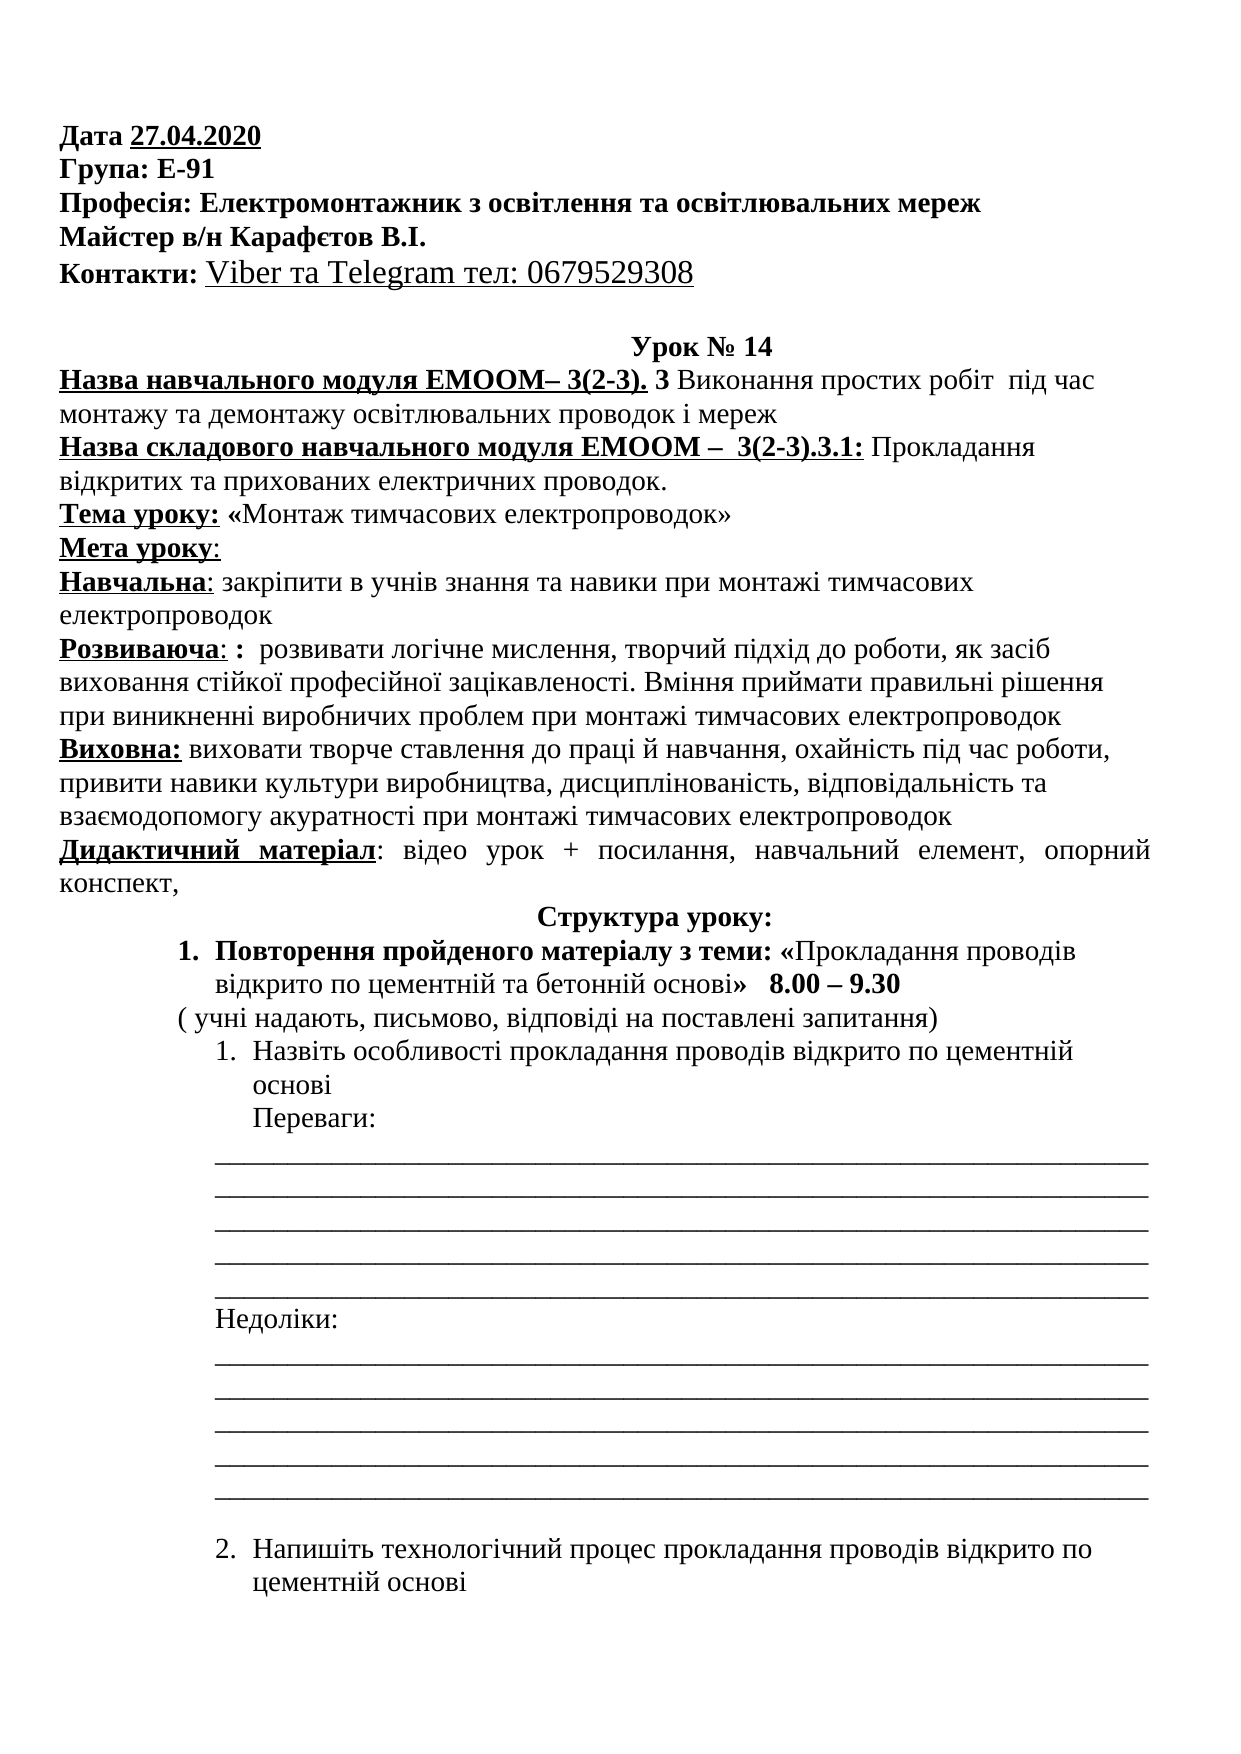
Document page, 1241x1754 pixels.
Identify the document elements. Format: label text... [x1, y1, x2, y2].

text Урок № 14 [177, 329, 1152, 362]
text Контакти: Viber та Telegram тел: 0679529308 [59, 252, 1152, 291]
text ________________________________________________________________________________________________________________________________________________________________________________________________________________________________________________________________________________________________________________________________ [215, 1134, 1152, 1302]
list Переваги: [252, 1100, 1152, 1134]
text Назва складового навчального модуля ЕМООМ – 3(2-3).3.1: Прокладання відкритих та прихованих електричних проводок. [59, 429, 1152, 497]
text Навчальна: закріпити в учнів знання та навики при монтажі тимчасових електропроводок [59, 564, 1152, 631]
list Назвіть особливості прокладання проводів відкрито по цементній основі [215, 1033, 1152, 1100]
text Назва навчального модуля ЕМООМ– 3(2-3). 3 Виконання простих робіт під час монтажу та демонтажу освітлювальних проводок і мереж [59, 362, 1152, 429]
list Повторення пройденого матеріалу з теми: «Прокладання проводів відкрито по цементній та бетонній основі» 8.00 – 9.30 [177, 933, 1152, 1000]
text Розвиваюча: : розвивати логічне мислення, творчий підхід до роботи, як засіб виховання стійкої професійної зацікавленості. Вміння приймати правильні рішення при виникненні виробничих проблем при монтажі тимчасових електропроводок [59, 631, 1152, 731]
text Професія: Електромонтажник з освітлення та освітлювальних мереж [59, 185, 1152, 219]
text Тема уроку: «Монтаж тимчасових електропроводок» [59, 497, 1152, 530]
text Дата 27.04.2020 [59, 118, 1152, 152]
list Напишіть технологічний процес прокладання проводів відкрито по цементній основі [215, 1531, 1152, 1598]
text Недоліки: ________________________________________________________________________________________________________________________________________________________________________________________________________________________________________________________________________________________________________________________________ [215, 1302, 1152, 1503]
list Структура уроку: [252, 899, 1152, 933]
text Майстер в/н Карафєтов В.І. [59, 219, 1152, 252]
text Група: Е-91 [59, 152, 1152, 185]
text Виховна: виховати творче ставлення до праці й навчання, охайність під час роботи, привити навики культури виробництва, дисциплінованість, відповідальність та взаємодопомогу акуратності при монтажі тимчасових електропроводок [59, 731, 1152, 832]
text Дидактичний матеріал: відео урок + посилання, навчальний елемент, опорний конспект, [59, 832, 1152, 899]
text ( учні надають, письмово, відповіді на поставлені запитання) [133, 1000, 1152, 1033]
text Мета уроку: [59, 530, 1152, 564]
